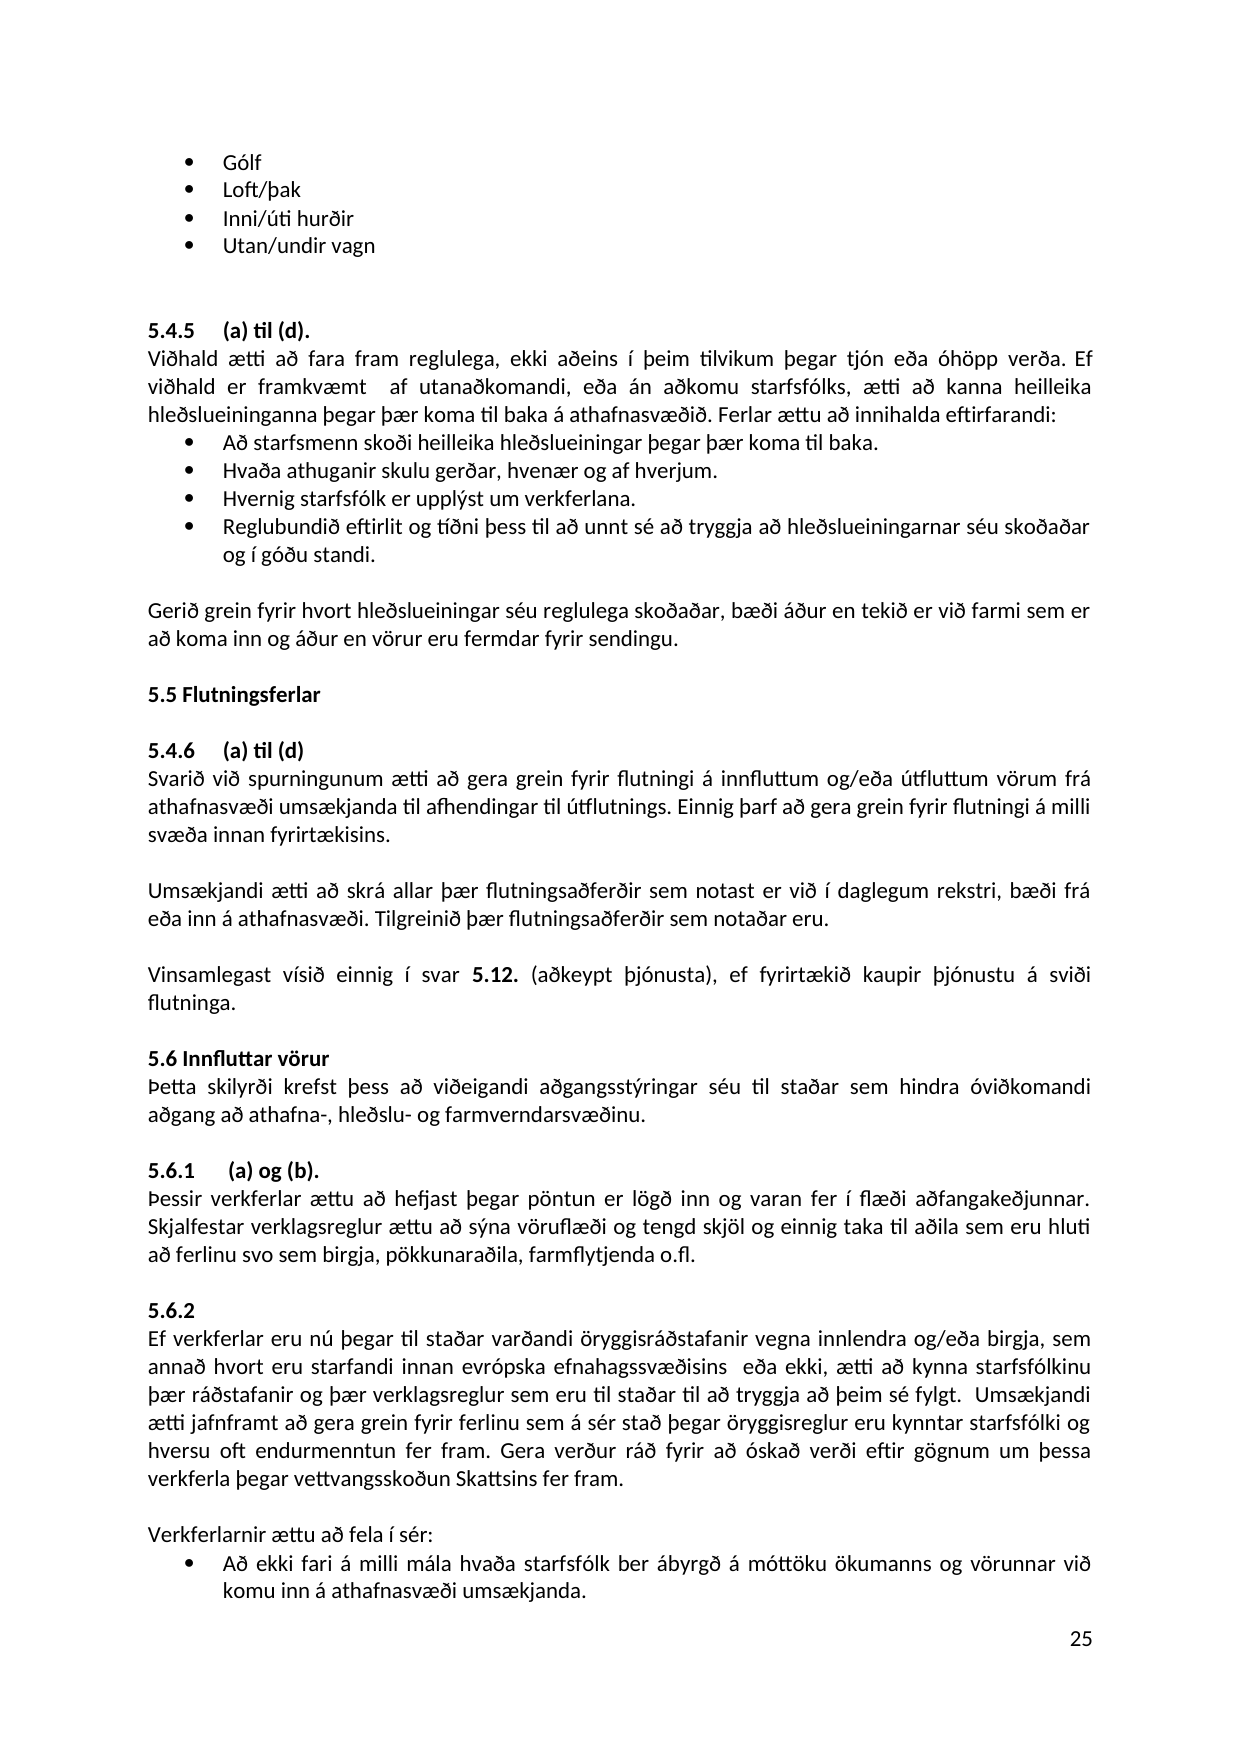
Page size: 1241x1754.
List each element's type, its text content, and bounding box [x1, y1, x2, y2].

list Að starfsmenn skoði heilleika hleðslueiningar þegar þær koma til baka. [185, 428, 1093, 456]
list Inni/úti hurðir [185, 204, 1093, 232]
list Gólf [185, 148, 1093, 176]
list Hvaða athuganir skulu gerðar, hvenær og af hverjum. [185, 456, 1093, 484]
list (a) og (b). [148, 1156, 1093, 1184]
list Utan/undir vagn [185, 232, 1093, 260]
text 5.6 Innfluttar vörur [148, 1044, 1093, 1072]
text Verkferlarnir ættu að fela í sér: [148, 1521, 1093, 1549]
text Svarið við spurningunum ætti að gera grein fyrir flutningi á innfluttum og/eða útfluttum vörum frá athafnasvæði umsækjanda til afhendingar til útflutnings. Einnig þarf að gera grein fyrir flutningi á milli svæða innan fyrirtækisins. [148, 764, 1093, 848]
list Reglubundið eftirlit og tíðni þess til að unnt sé að tryggja að hleðslueiningarnar séu skoðaðar og í góðu standi. [185, 512, 1093, 568]
text 5.5 Flutningsferlar [148, 680, 1093, 708]
text Þetta skilyrði krefst þess að viðeigandi aðgangsstýringar séu til staðar sem hindra óviðkomandi aðgang að athafna-, hleðslu- og farmverndarsvæðinu. [148, 1072, 1093, 1128]
list Loft/þak [185, 176, 1093, 204]
text Þessir verkferlar ættu að hefjast þegar pöntun er lögð inn og varan fer í flæði aðfangakeðjunnar. Skjalfestar verklagsreglur ættu að sýna vöruflæði og tengd skjöl og einnig taka til aðila sem eru hluti að ferlinu svo sem birgja, pökkunaraðila, farmflytjenda o.fl. [148, 1184, 1093, 1268]
text Umsækjandi ætti að skrá allar þær flutningsaðferðir sem notast er við í daglegum rekstri, bæði frá eða inn á athafnasvæði. Tilgreinið þær flutningsaðferðir sem notaðar eru. [148, 876, 1093, 932]
text Viðhald ætti að fara fram reglulega, ekki aðeins í þeim tilvikum þegar tjón eða óhöpp verða. Ef viðhald er framkvæmt af utanaðkomandi, eða án aðkomu starfsfólks, ætti að kanna heilleika hleðslueininganna þegar þær koma til baka á athafnasvæðið. Ferlar ættu að innihalda eftirfarandi: [148, 344, 1093, 428]
list (a) til (d) [148, 736, 1093, 764]
text Ef verkferlar eru nú þegar til staðar varðandi öryggisráðstafanir vegna innlendra og/eða birgja, sem annað hvort eru starfandi innan evrópska efnahagssvæðisins eða ekki, ætti að kynna starfsfólkinu þær ráðstafanir og þær verklagsreglur sem eru til staðar til að tryggja að þeim sé fylgt. Umsækjandi ætti jafnframt að gera grein fyrir ferlinu sem á sér stað þegar öryggisreglur eru kynntar starfsfólki og hversu oft endurmenntun fer fram. Gera verður ráð fyrir að óskað verði eftir gögnum um þessa verkferla þegar vettvangsskoðun Skattsins fer fram. [148, 1324, 1093, 1493]
text Gerið grein fyrir hvort hleðslueiningar séu reglulega skoðaðar, bæði áður en tekið er við farmi sem er að koma inn og áður en vörur eru fermdar fyrir sendingu. [148, 596, 1093, 652]
list (a) til (d). [148, 316, 1093, 344]
list Að ekki fari á milli mála hvaða starfsfólk ber ábyrgð á móttöku ökumanns og vörunnar við komu inn á athafnasvæði umsækjanda. [185, 1549, 1093, 1605]
list Hvernig starfsfólk er upplýst um verkferlana. [185, 484, 1093, 512]
text Vinsamlegast vísið einnig í svar 5.12. (aðkeypt þjónusta), ef fyrirtækið kaupir þjónustu á sviði flutninga. [148, 960, 1093, 1016]
